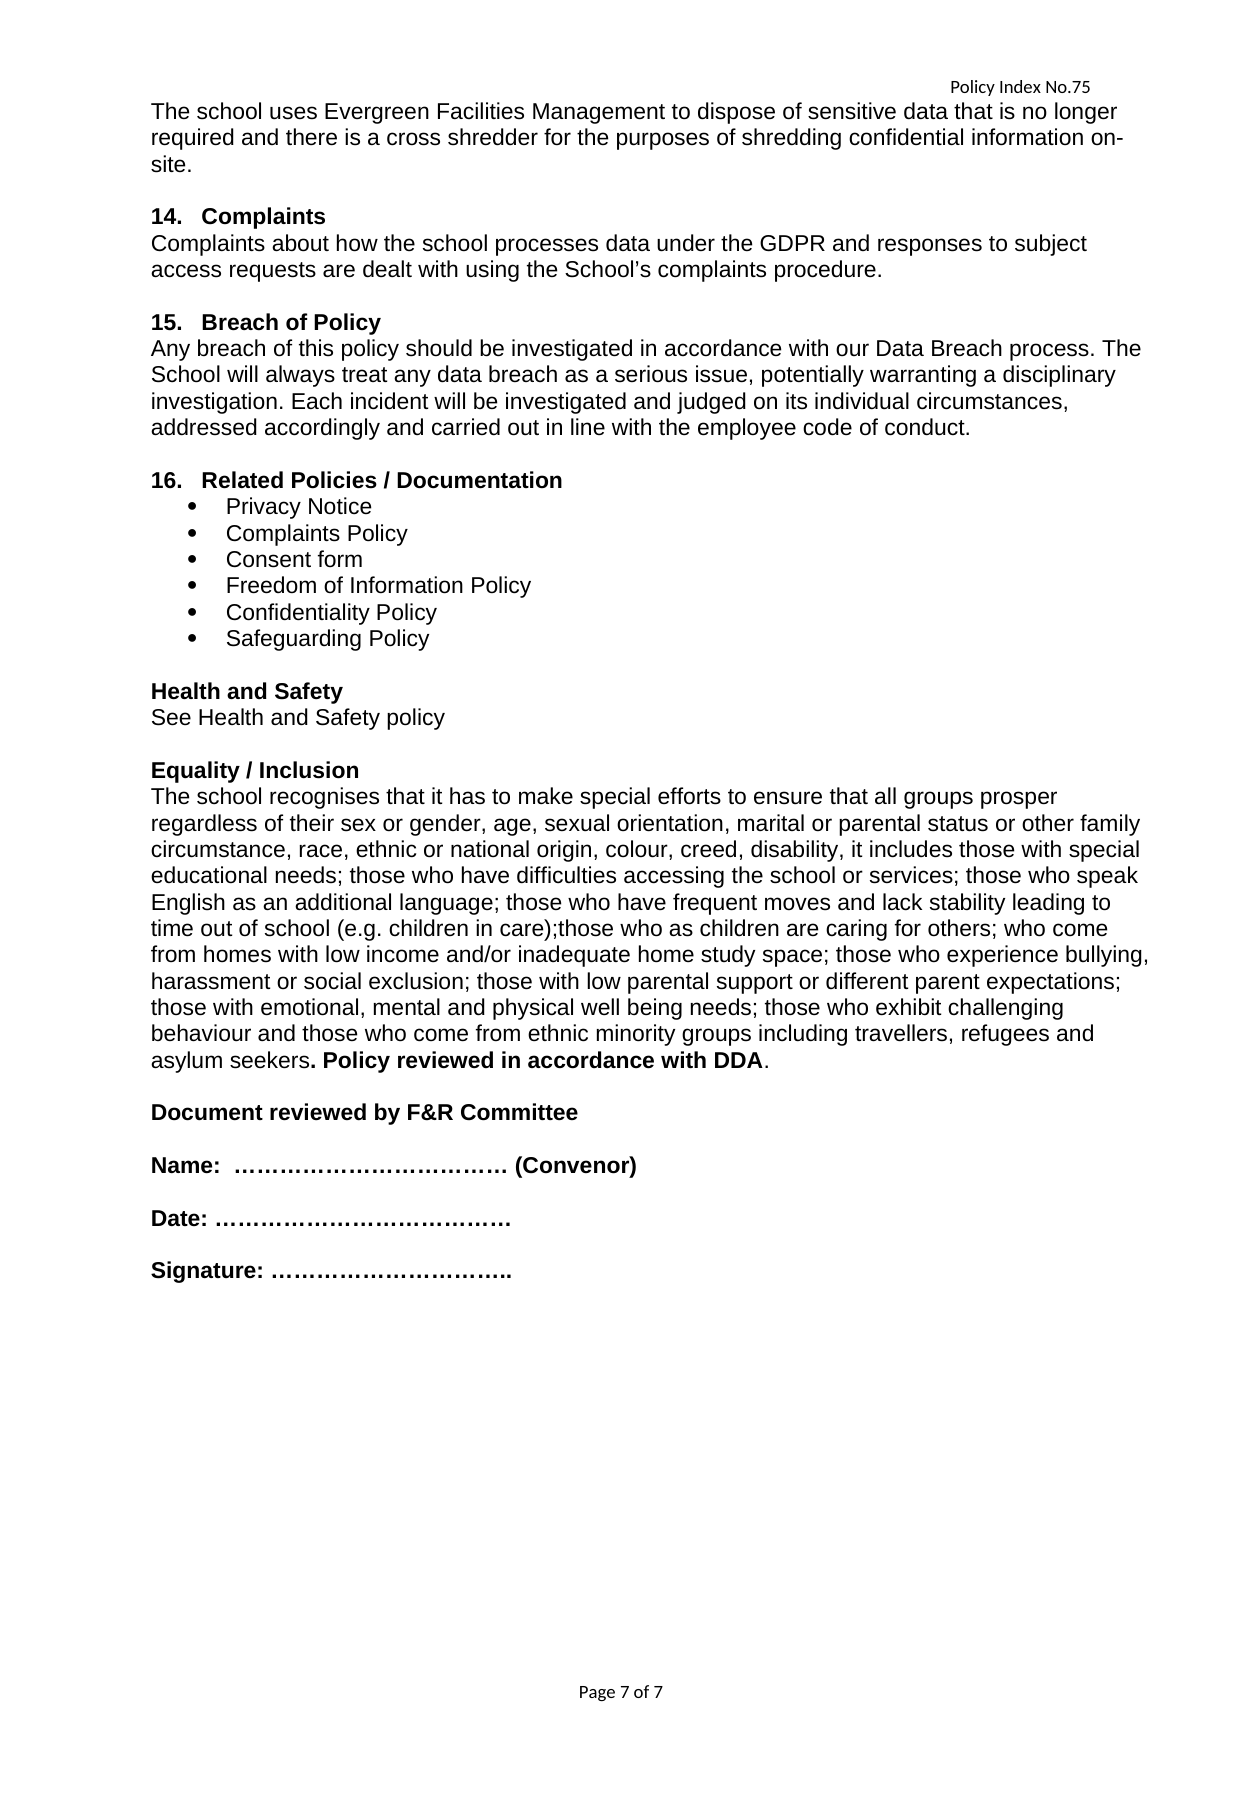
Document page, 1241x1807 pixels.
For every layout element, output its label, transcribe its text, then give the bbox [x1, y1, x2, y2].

text The school uses Evergreen Facilities Management to dispose of sensitive data that is no longer required and there is a cross shredder for the purposes of shredding confidential information on-site. [151, 98, 1151, 177]
text Health and Safety [151, 678, 1151, 704]
text The school recognises that it has to make special efforts to ensure that all groups prosper regardless of their sex or gender, age, sexual orientation, marital or parental status or other family circumstance, race, ethnic or national origin, colour, creed, disability, it includes those with special educational needs; those who have difficulties accessing the school or services; those who speak English as an additional language; those who have frequent moves and lack stability leading to time out of school (e.g. children in care);those who as children are caring for others; who come from homes with low income and/or inadequate home study space; those who experience bullying, harassment or social exclusion; those with low parental support or different parent expectations; those with emotional, mental and physical well being needs; those who exhibit challenging behaviour and those who come from ethnic minority groups including travellers, refugees and asylum seekers. Policy reviewed in accordance with DDA. [151, 783, 1151, 1073]
list Breach of Policy [151, 309, 1151, 335]
text Date: ………………………………… [151, 1205, 1151, 1231]
text Any breach of this policy should be investigated in accordance with our Data Breach process. The School will always treat any data breach as a serious issue, potentially warranting a disciplinary investigation. Each incident will be investigated and judged on its individual circumstances, addressed accordingly and carried out in line with the employee code of conduct. [151, 335, 1151, 441]
text Document reviewed by F&R Committee [151, 1099, 1151, 1126]
text Signature: ………………………….. [151, 1257, 1151, 1284]
list Safeguarding Policy [188, 625, 1151, 651]
text Complaints about how the school processes data under the GDPR and responses to subject access requests are dealt with using the School’s complaints procedure. [151, 230, 1151, 282]
list Consent form [188, 546, 1151, 572]
list Privacy Notice [188, 493, 1151, 519]
list Complaints Policy [188, 519, 1151, 546]
text Name: ……………………………… (Convenor) [151, 1152, 1151, 1178]
list Freedom of Information Policy [188, 572, 1151, 599]
text See Health and Safety policy [151, 704, 1151, 730]
list Complaints [151, 203, 1151, 230]
text Equality / Inclusion [151, 757, 1151, 783]
list Confidentiality Policy [188, 599, 1151, 625]
list Related Policies / Documentation [151, 467, 1151, 493]
